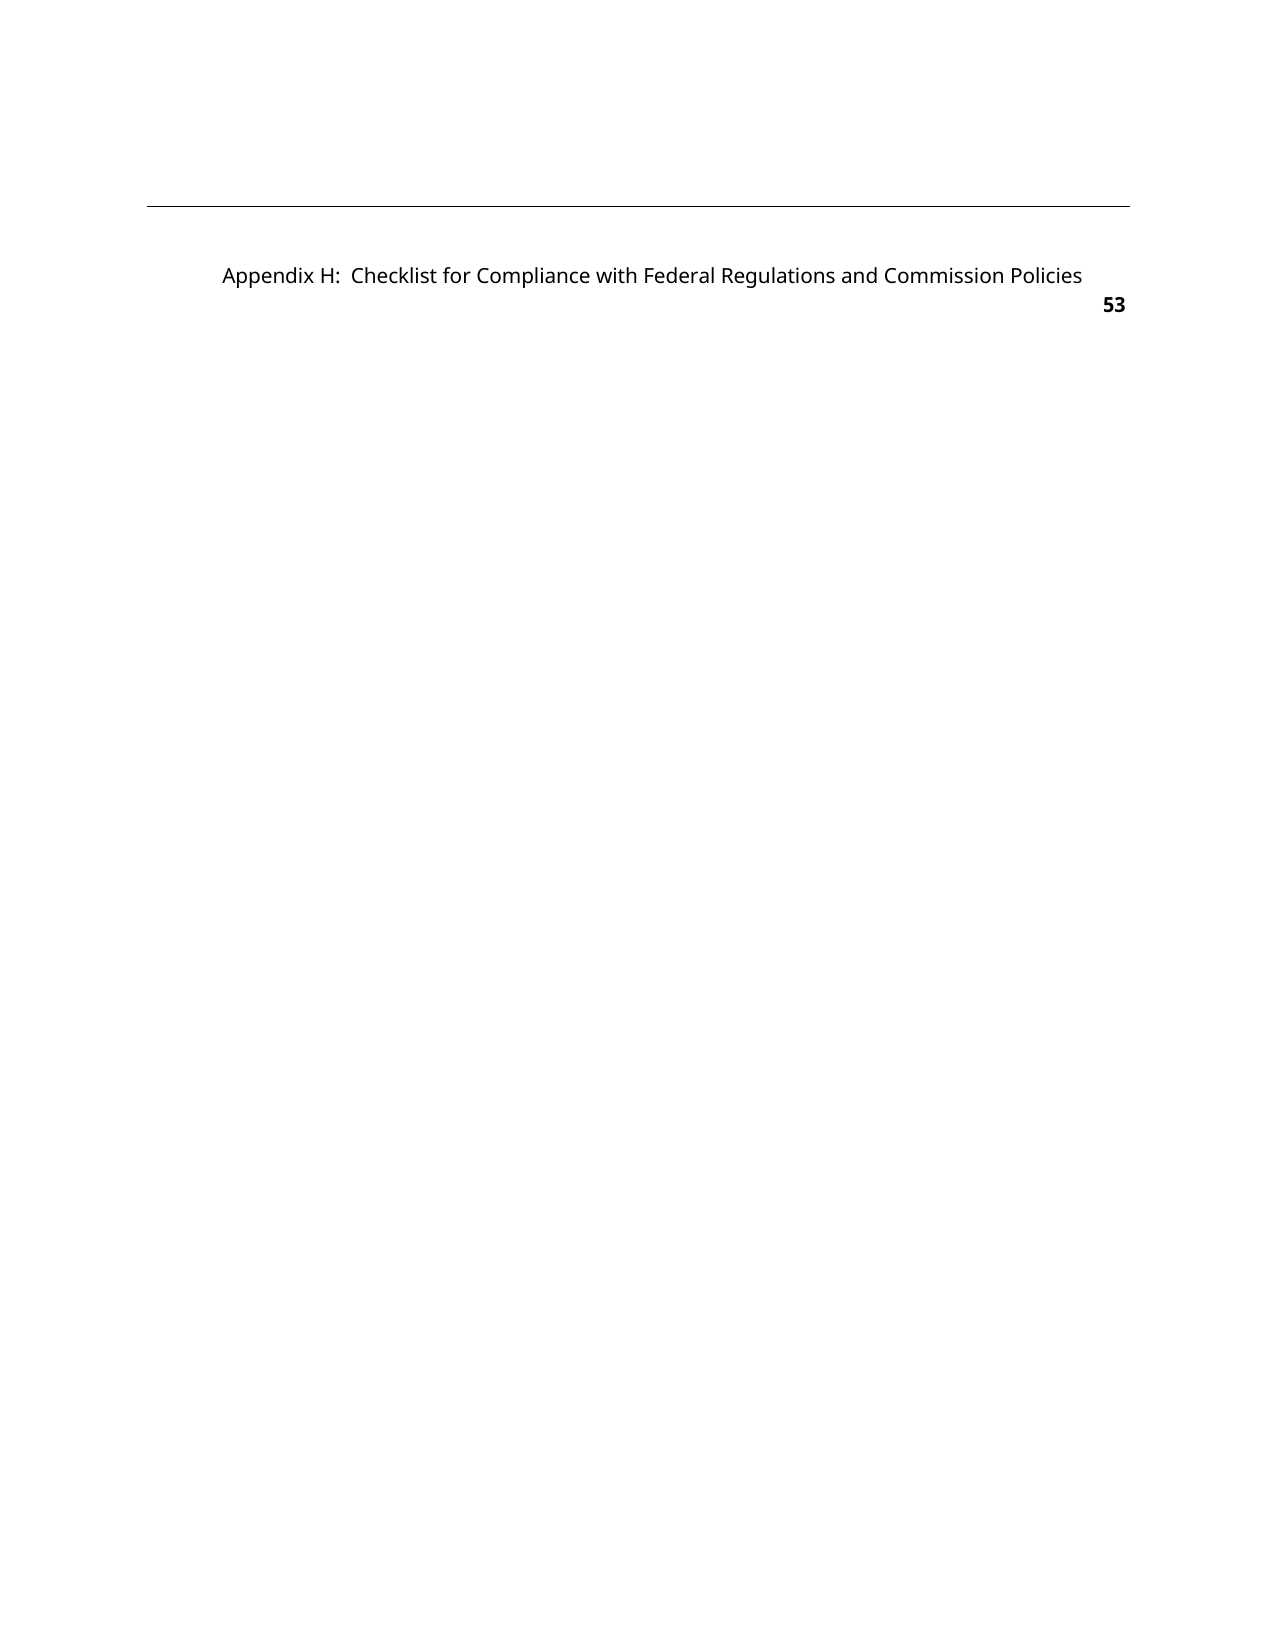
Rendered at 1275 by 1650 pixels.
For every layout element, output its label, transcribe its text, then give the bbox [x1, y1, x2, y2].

text Appendix H: Checklist for Compliance with Federal Regulations and Commission Policies [222, 261, 1142, 290]
text 53 [133, 291, 1125, 319]
